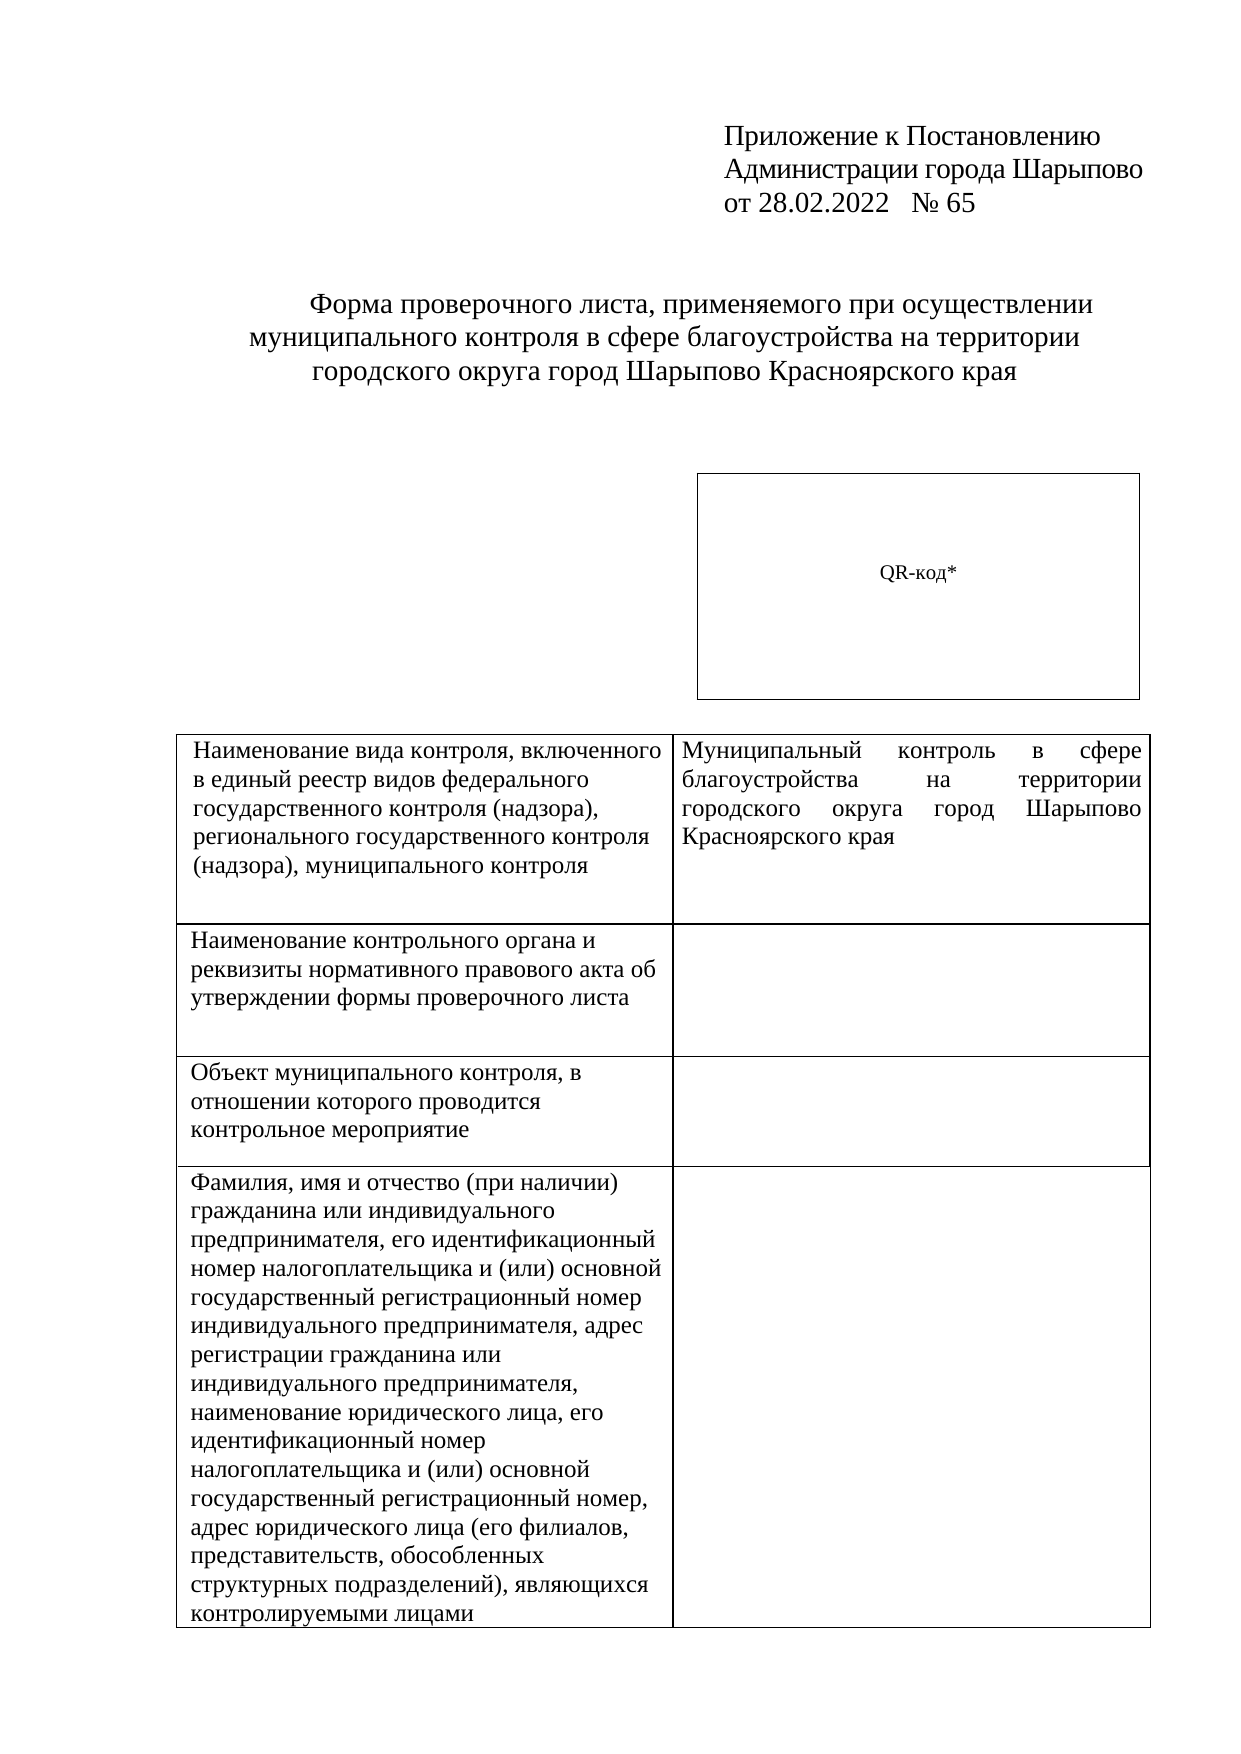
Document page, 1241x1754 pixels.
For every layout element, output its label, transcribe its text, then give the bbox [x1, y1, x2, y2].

table_header Наименование вида контроля, включенного в единый реестр видов федерального государственного контроля (надзора), регионального государственного контроля (надзора), муниципального контроля [177, 735, 672, 923]
text Приложение к Постановлению Администрации города Шарыпово от 28.02.2022 № 65 [723, 118, 1152, 219]
table_cell Объект муниципального контроля, в отношении которого проводится контрольное мероприятие [177, 1057, 672, 1166]
table_cell [674, 925, 1149, 1056]
table_header QR-код* [698, 474, 1139, 699]
table_cell Фамилия, имя и отчество (при наличии) гражданина или индивидуального предпринимателя, его идентификационный номер налогоплательщика и (или) основной государственный регистрационный номер индивидуального предпринимателя, адрес регистрации гражданина или индивидуального предпринимателя, наименование юридического лица, его идентификационный номер налогоплательщика и (или) основной государственный регистрационный номер, адрес юридического лица (его филиалов, представительств, обособленных структурных подразделений), являющихся контролируемыми лицами [177, 1167, 672, 1627]
table_cell Наименование контрольного органа и реквизиты нормативного правового акта об утверждении формы проверочного листа [177, 925, 672, 1056]
table_cell [674, 1167, 1150, 1627]
table_cell [674, 1057, 1149, 1166]
table_header Муниципальный контроль в сфере благоустройства на территории городского округа город Шарыпово Красноярского края [674, 735, 1149, 923]
text Форма проверочного листа, применяемого при осуществлении муниципального контроля в сфере благоустройства на территории городского округа город Шарыпово Красноярского края [177, 286, 1152, 386]
